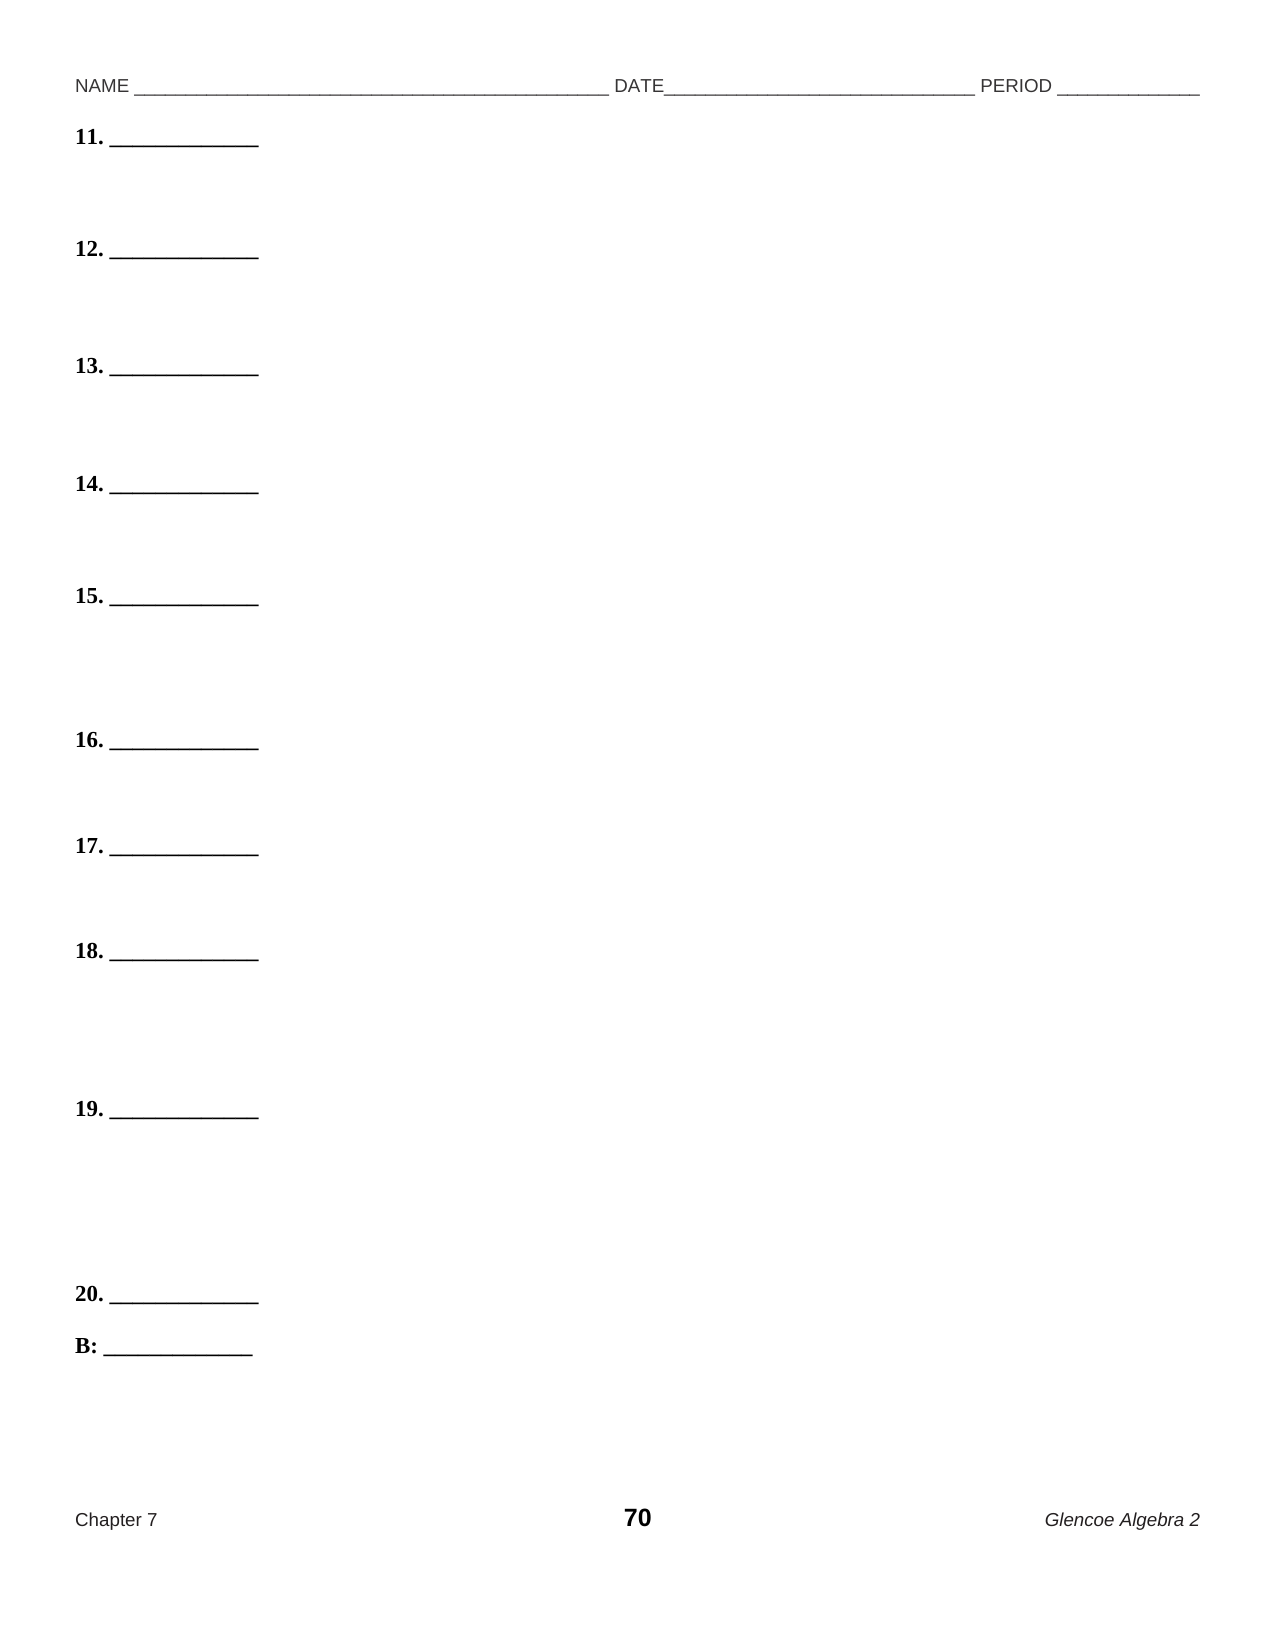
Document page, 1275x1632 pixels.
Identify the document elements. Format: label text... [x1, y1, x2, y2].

text 12. _____________ [75, 234, 975, 261]
text 11. _____________ [75, 123, 975, 149]
text 17. _____________ [75, 832, 975, 858]
text 19. _____________ [75, 1095, 975, 1122]
text 13. _____________ [75, 352, 975, 379]
text 18. _____________ [75, 937, 975, 963]
text 15. _____________ [75, 582, 975, 608]
text B: _____________ [75, 1332, 975, 1359]
text 20. _____________ [75, 1280, 975, 1306]
text 14. _____________ [75, 470, 975, 497]
text 16. _____________ [75, 726, 975, 753]
